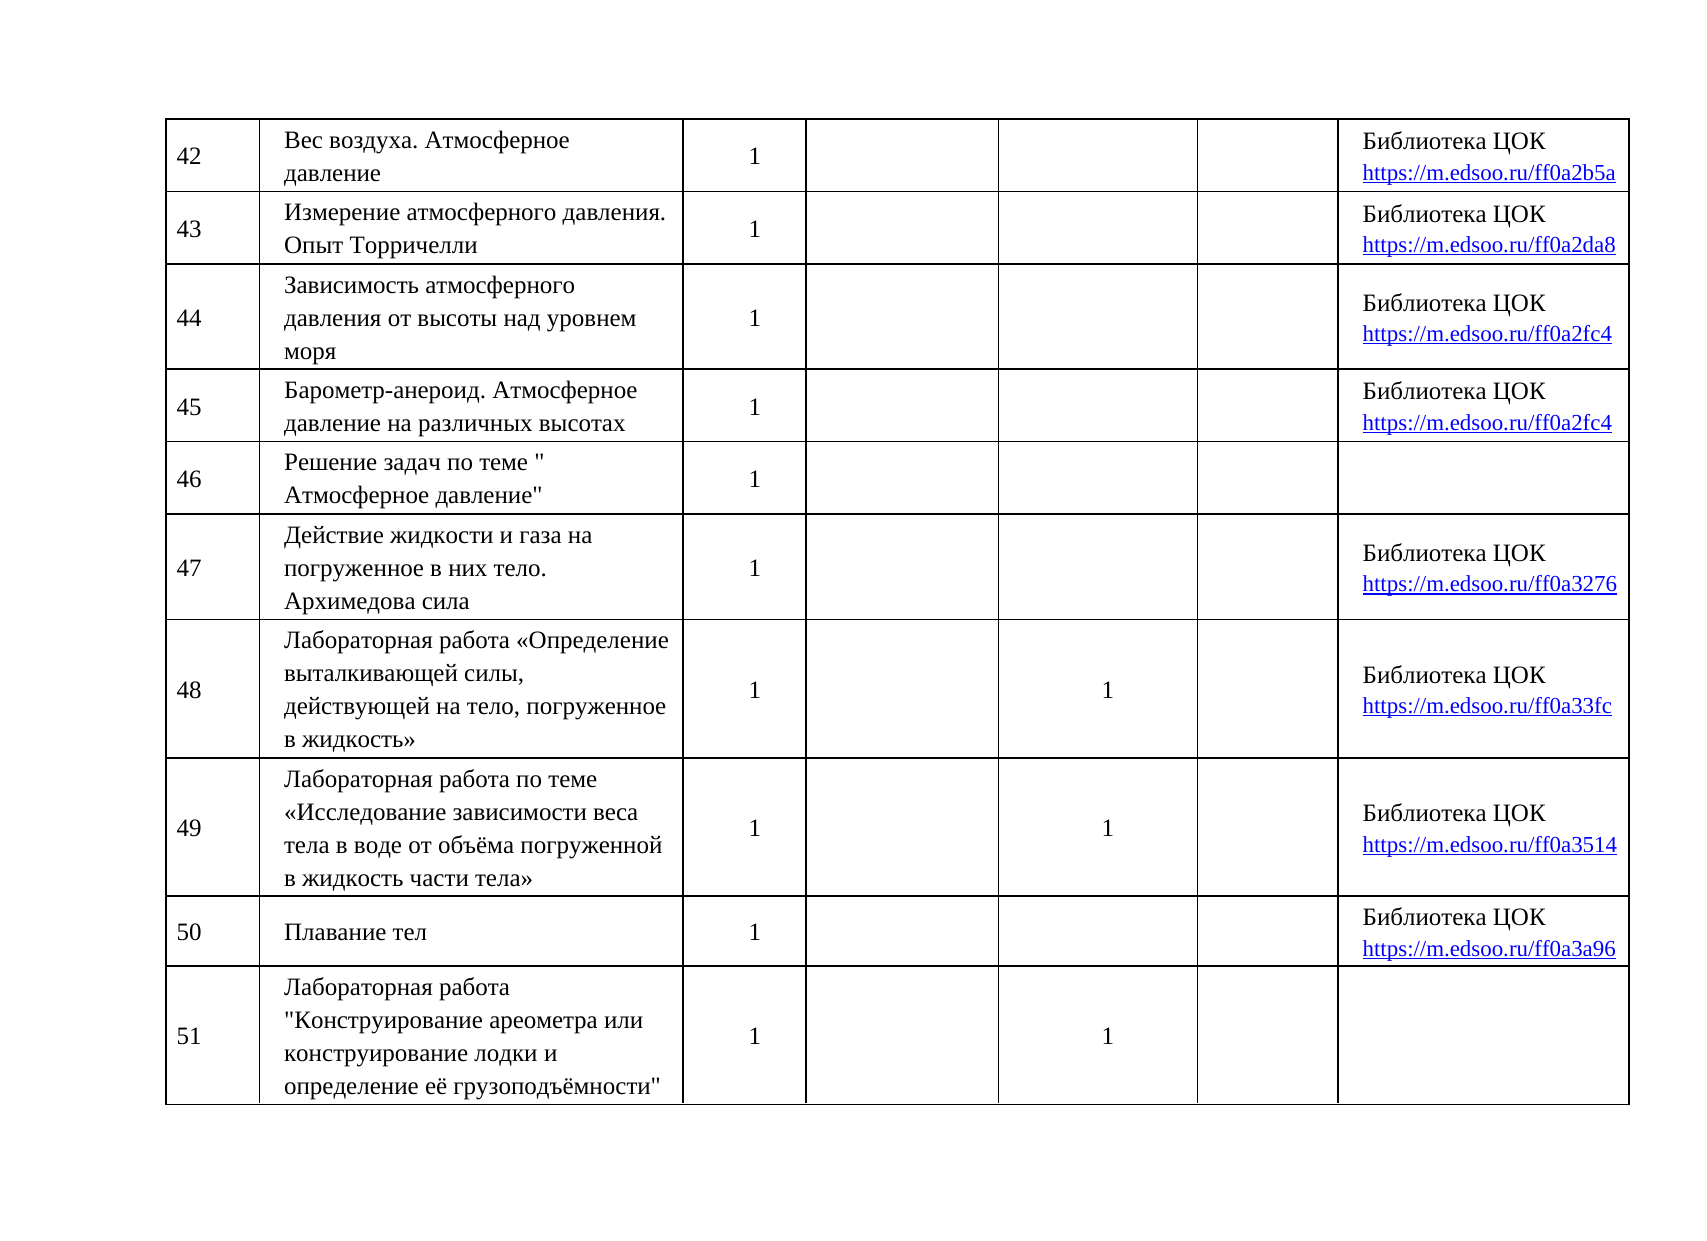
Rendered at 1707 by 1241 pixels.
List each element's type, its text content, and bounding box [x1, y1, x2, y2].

table_cell 47 [167, 515, 259, 618]
table_cell [807, 370, 998, 441]
table_cell Решение задач по теме " Атмосферное давление" [260, 442, 682, 513]
table_cell Лабораторная работа по теме «Исследование зависимости веса тела в воде от объёма погруженной в жидкость части тела» [260, 759, 682, 895]
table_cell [1339, 120, 1628, 191]
table_cell Библиотека ЦОК https://m.edsoo.ru/ff0a33fc [1339, 620, 1628, 757]
table_cell 1 [684, 370, 805, 441]
table_cell [1339, 442, 1628, 513]
table_cell 44 [167, 265, 259, 368]
table_cell 1 [999, 759, 1197, 895]
table_cell [1198, 120, 1337, 191]
table_cell Библиотека ЦОК https://m.edsoo.ru/ff0a2da8 [1339, 192, 1628, 263]
table_cell [999, 192, 1197, 263]
table_cell [999, 265, 1197, 368]
table_cell 43 [167, 192, 259, 263]
table_cell [807, 967, 998, 1103]
table_cell [1198, 265, 1337, 368]
table_cell 1 [684, 442, 805, 513]
table_cell [807, 620, 998, 757]
table_cell [999, 442, 1197, 513]
table_cell 1 [684, 192, 805, 263]
table_cell [807, 897, 998, 965]
table_cell 1 [684, 120, 805, 191]
table_cell 1 [684, 620, 805, 757]
table_cell 1 [684, 265, 805, 368]
table_cell [1198, 370, 1337, 441]
table_cell 1 [999, 967, 1197, 1103]
table_cell Зависимость атмосферного давления от высоты над уровнем моря [260, 265, 682, 368]
table_cell [1339, 967, 1628, 1103]
table_cell Вес воздуха. Атмосферное давление [260, 120, 682, 191]
table_cell [807, 515, 998, 618]
table_cell 1 [684, 515, 805, 618]
table_cell [1198, 442, 1337, 513]
table_cell [807, 265, 998, 368]
table_cell [1198, 192, 1337, 263]
table_cell Библиотека ЦОК https://m.edsoo.ru/ff0a3a96 [1339, 897, 1628, 965]
table_cell 1 [684, 967, 805, 1103]
table_cell [999, 120, 1197, 191]
table_cell Барометр-анероид. Атмосферное давление на различных высотах [260, 370, 682, 441]
table_cell Действие жидкости и газа на погруженное в них тело. Архимедова сила [260, 515, 682, 618]
table_cell Библиотека ЦОК https://m.edsoo.ru/ff0a3276 [1339, 515, 1628, 618]
table_cell [1198, 759, 1337, 895]
table_cell 45 [167, 370, 259, 441]
table_cell 42 [167, 120, 259, 191]
table_cell 48 [167, 620, 259, 757]
table_cell [1198, 620, 1337, 757]
table_cell [807, 120, 998, 191]
table_cell Лабораторная работа «Определение выталкивающей силы, действующей на тело, погруженное в жидкость» [260, 620, 682, 757]
table_cell 50 [167, 897, 259, 965]
table_cell [999, 897, 1197, 965]
table_cell [807, 192, 998, 263]
table_cell [1198, 515, 1337, 618]
table_cell Библиотека ЦОК https://m.edsoo.ru/ff0a2fc4 [1339, 370, 1628, 441]
table_cell 1 [999, 620, 1197, 757]
table_cell [807, 442, 998, 513]
table_cell Библиотека ЦОК https://m.edsoo.ru/ff0a2fc4 [1339, 265, 1628, 368]
table_cell [807, 759, 998, 895]
table_cell [999, 515, 1197, 618]
table_cell Лабораторная работа "Конструирование ареометра или конструирование лодки и определение её грузоподъёмности" [260, 967, 682, 1103]
table_cell [999, 370, 1197, 441]
table_cell 1 [684, 759, 805, 895]
table_cell 49 [167, 759, 259, 895]
table_cell Плавание тел [260, 897, 682, 965]
table_cell 51 [167, 967, 259, 1103]
table_cell Библиотека ЦОК https://m.edsoo.ru/ff0a3514 [1339, 759, 1628, 895]
table_cell 46 [167, 442, 259, 513]
table_cell [1198, 967, 1337, 1103]
table_cell 1 [684, 897, 805, 965]
table_cell [1198, 897, 1337, 965]
table_cell Измерение атмосферного давления. Опыт Торричелли [260, 192, 682, 263]
